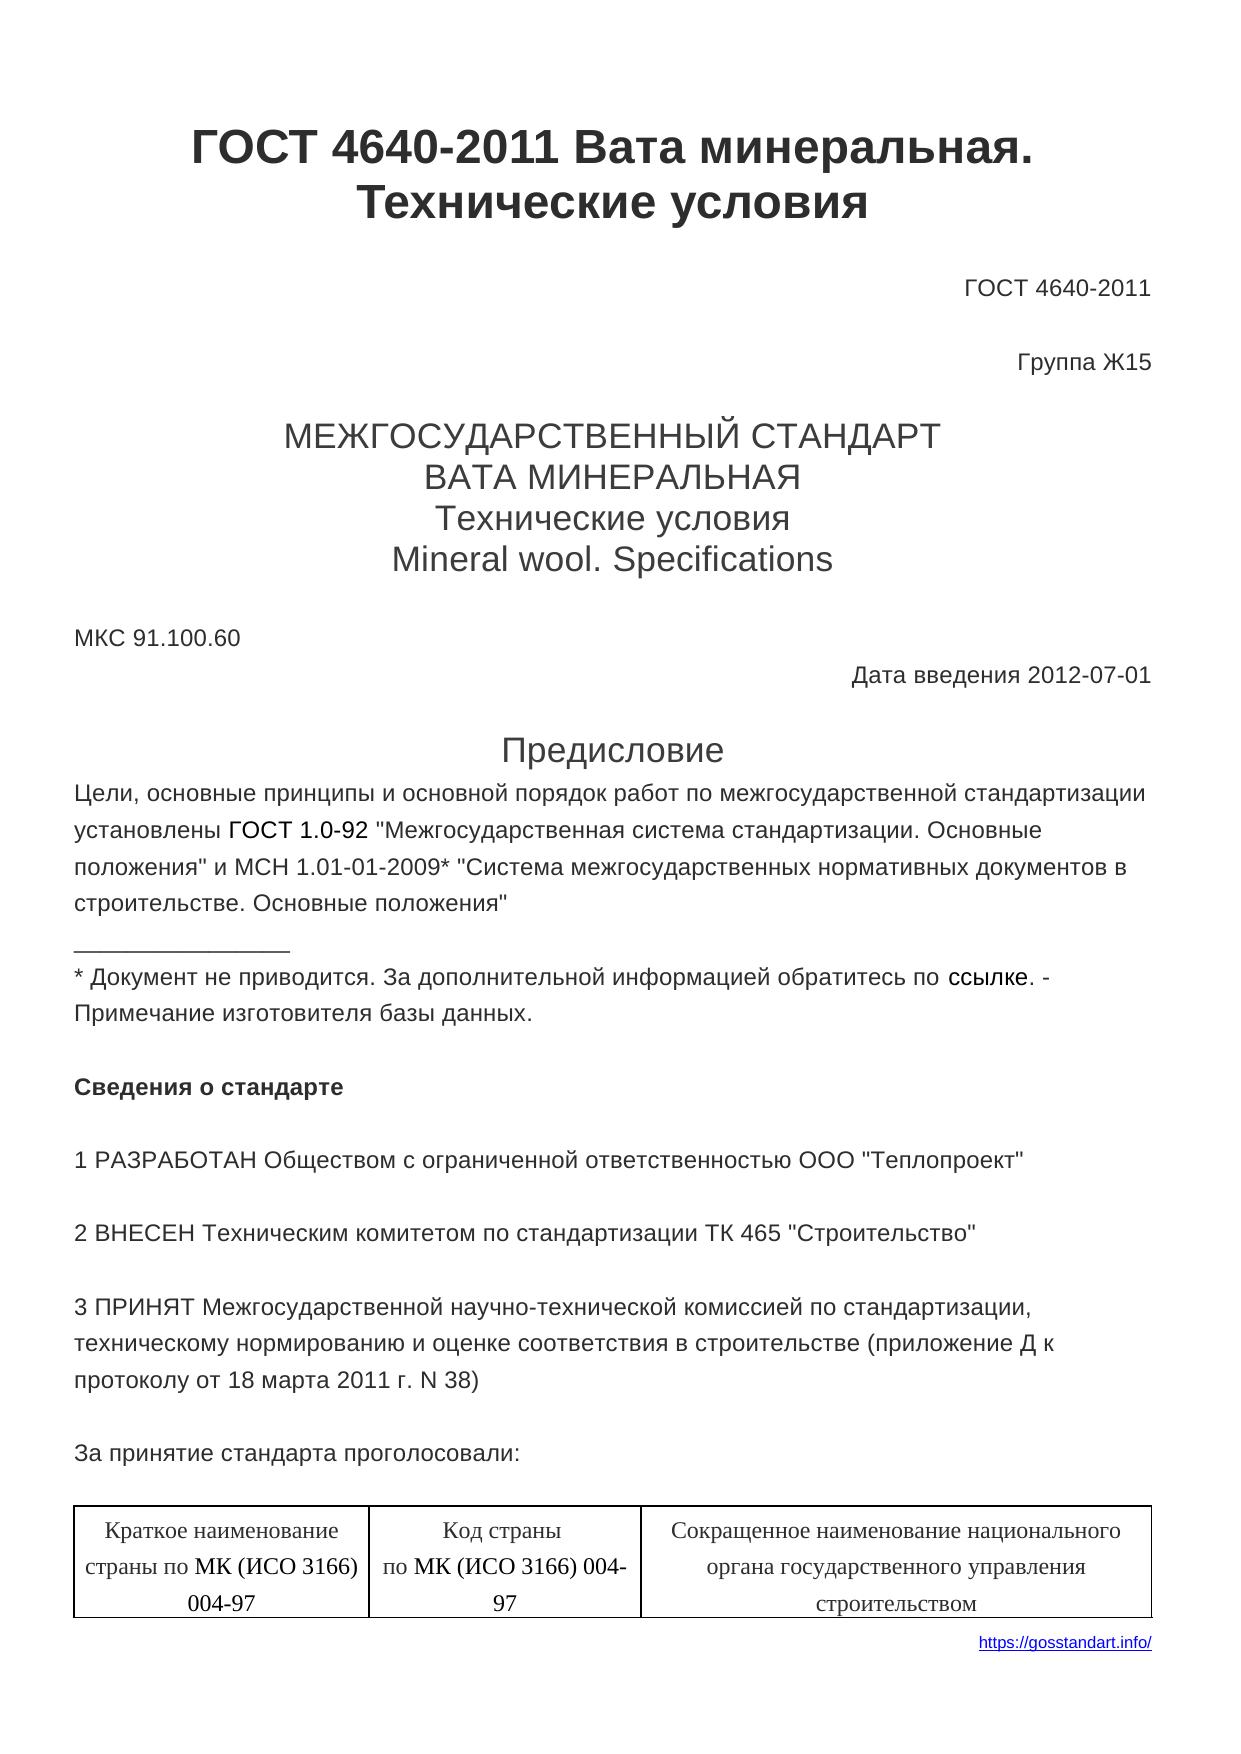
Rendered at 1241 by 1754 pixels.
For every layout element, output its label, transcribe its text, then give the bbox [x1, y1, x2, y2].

text Предисловие [74, 689, 1152, 770]
table_cell Краткое наименование страны по MК (ИСО 3166) 004-97 [75, 1507, 368, 1617]
table_cell Сокращенное наименование национального органа государственного управления строительством [642, 1507, 1151, 1617]
text 1 РАЗРАБОТАН Обществом с ограниченной ответственностью ООО "Теплопроект" [74, 1137, 1152, 1210]
text Цели, основные принципы и основной порядок работ по межгосударственной стандартизации установлены ГОСТ 1.0-92 "Межгосударственная система стандартизации. Основные положения" и МСН 1.01-01-2009* "Система межгосударственных нормативных документов в строительстве. Основные положения" ________________ * Документ не приводится. За дополнительной информацией обратитесь по ссылке. - Примечание изготовителя базы данных. [74, 770, 1152, 1027]
text Дата введения 2012-07-01 [74, 652, 1152, 689]
text ГОСТ 4640-2011 Группа Ж15 [74, 228, 1152, 375]
text МЕЖГОСУДАРСТВЕННЫЙ СТАНДАРТ [74, 375, 1152, 456]
text МКС 91.100.60 [74, 579, 1152, 652]
table_cell Код страны по MК (ИСО 3166) 004-97 [370, 1507, 640, 1617]
text 2 ВНЕСЕН Техническим комитетом по стандартизации ТК 465 "Строительство" [74, 1210, 1152, 1283]
text ВАТА МИНЕРАЛЬНАЯ [74, 456, 1152, 497]
text Сведения о стандарте [74, 1027, 1152, 1137]
text 3 ПРИНЯТ Межгосударственной научно-технической комиссией по стандартизации, техническому нормированию и оценке соответствия в строительстве (приложение Д к протоколу от 18 марта 2011 г. N 38) За принятие стандарта проголосовали: [74, 1283, 1152, 1503]
subtitle ГОСТ 4640-2011 Вата минеральная. Технические условия [74, 118, 1152, 228]
text Технические условия [74, 497, 1152, 538]
text Mineral wool. Specifications [74, 538, 1152, 579]
